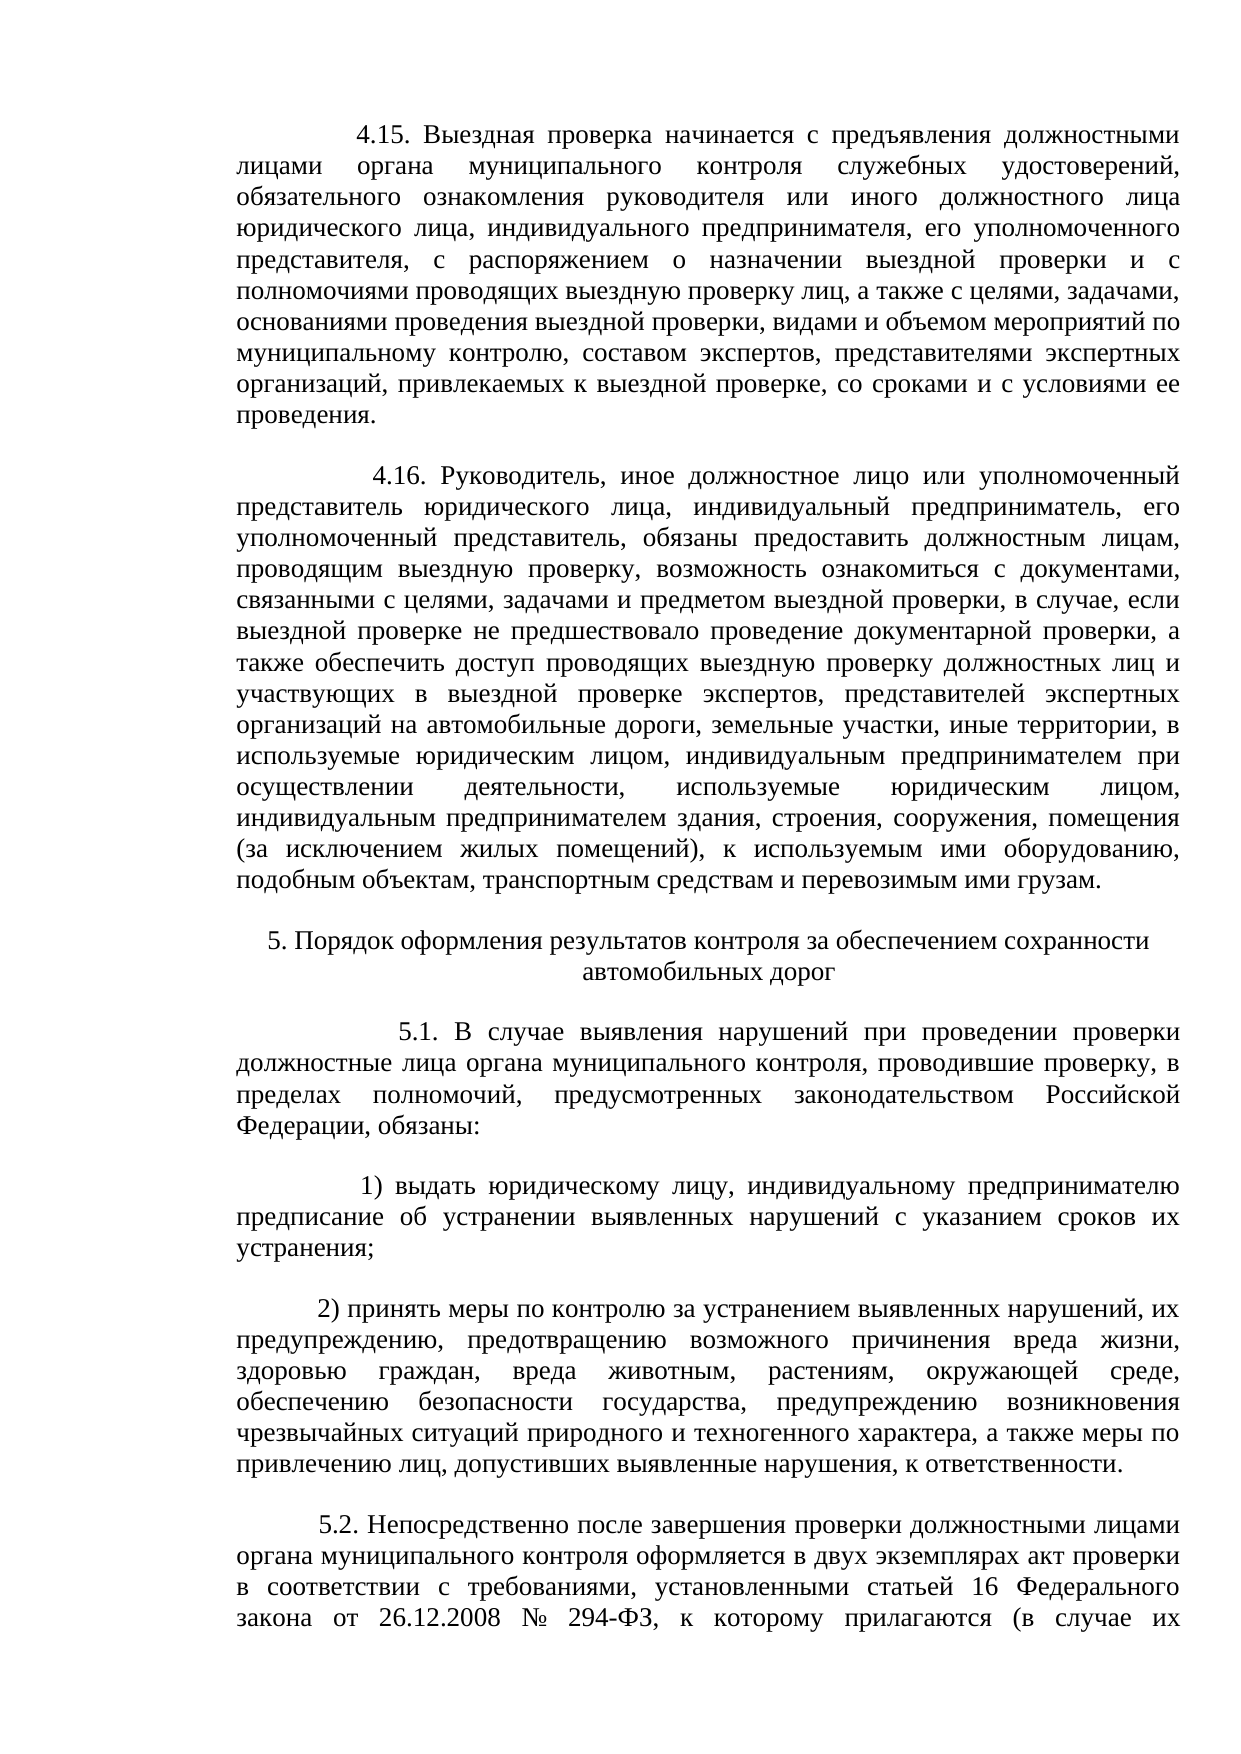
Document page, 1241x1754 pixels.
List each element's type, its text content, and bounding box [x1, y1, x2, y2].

text 5. Порядок оформления результатов контроля за обеспечением сохранности автомобильных дорог [236, 924, 1181, 986]
text 4.16. Руководитель, иное должностное лицо или уполномоченный представитель юридического лица, индивидуальный предприниматель, его уполномоченный представитель, обязаны предоставить должностным лицам, проводящим выездную проверку, возможность ознакомиться с документами, связанными с целями, задачами и предметом выездной проверки, в случае, если выездной проверке не предшествовало проведение документарной проверки, а также обеспечить доступ проводящих выездную проверку должностных лиц и участвующих в выездной проверке экспертов, представителей экспертных организаций на автомобильные дороги, земельные участки, иные территории, в используемые юридическим лицом, индивидуальным предпринимателем при осуществлении деятельности, используемые юридическим лицом, индивидуальным предпринимателем здания, строения, сооружения, помещения (за исключением жилых помещений), к используемым ими оборудованию, подобным объектам, транспортным средствам и перевозимым ими грузам. [236, 459, 1181, 895]
text 1) выдать юридическому лицу, индивидуальному предпринимателю предписание об устранении выявленных нарушений с указанием сроков их устранения; [236, 1169, 1181, 1263]
text 2) принять меры по контролю за устранением выявленных нарушений, их предупреждению, предотвращению возможного причинения вреда жизни, здоровью граждан, вреда животным, растениям, окружающей среде, обеспечению безопасности государства, предупреждению возникновения чрезвычайных ситуаций природного и техногенного характера, а также меры по привлечению лиц, допустивших выявленные нарушения, к ответственности. [236, 1292, 1181, 1479]
text 4.15. Выездная проверка начинается с предъявления должностными лицами органа муниципального контроля служебных удостоверений, обязательного ознакомления руководителя или иного должностного лица юридического лица, индивидуального предпринимателя, его уполномоченного представителя, с распоряжением о назначении выездной проверки и с полномочиями проводящих выездную проверку лиц, а также с целями, задачами, основаниями проведения выездной проверки, видами и объемом мероприятий по муниципальному контролю, составом экспертов, представителями экспертных организаций, привлекаемых к выездной проверке, со сроками и с условиями ее проведения. [236, 118, 1181, 429]
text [236, 1508, 1181, 1632]
text 5.1. В случае выявления нарушений при проведении проверки должностные лица органа муниципального контроля, проводившие проверку, в пределах полномочий, предусмотренных законодательством Российской Федерации, обязаны: [236, 1015, 1181, 1140]
